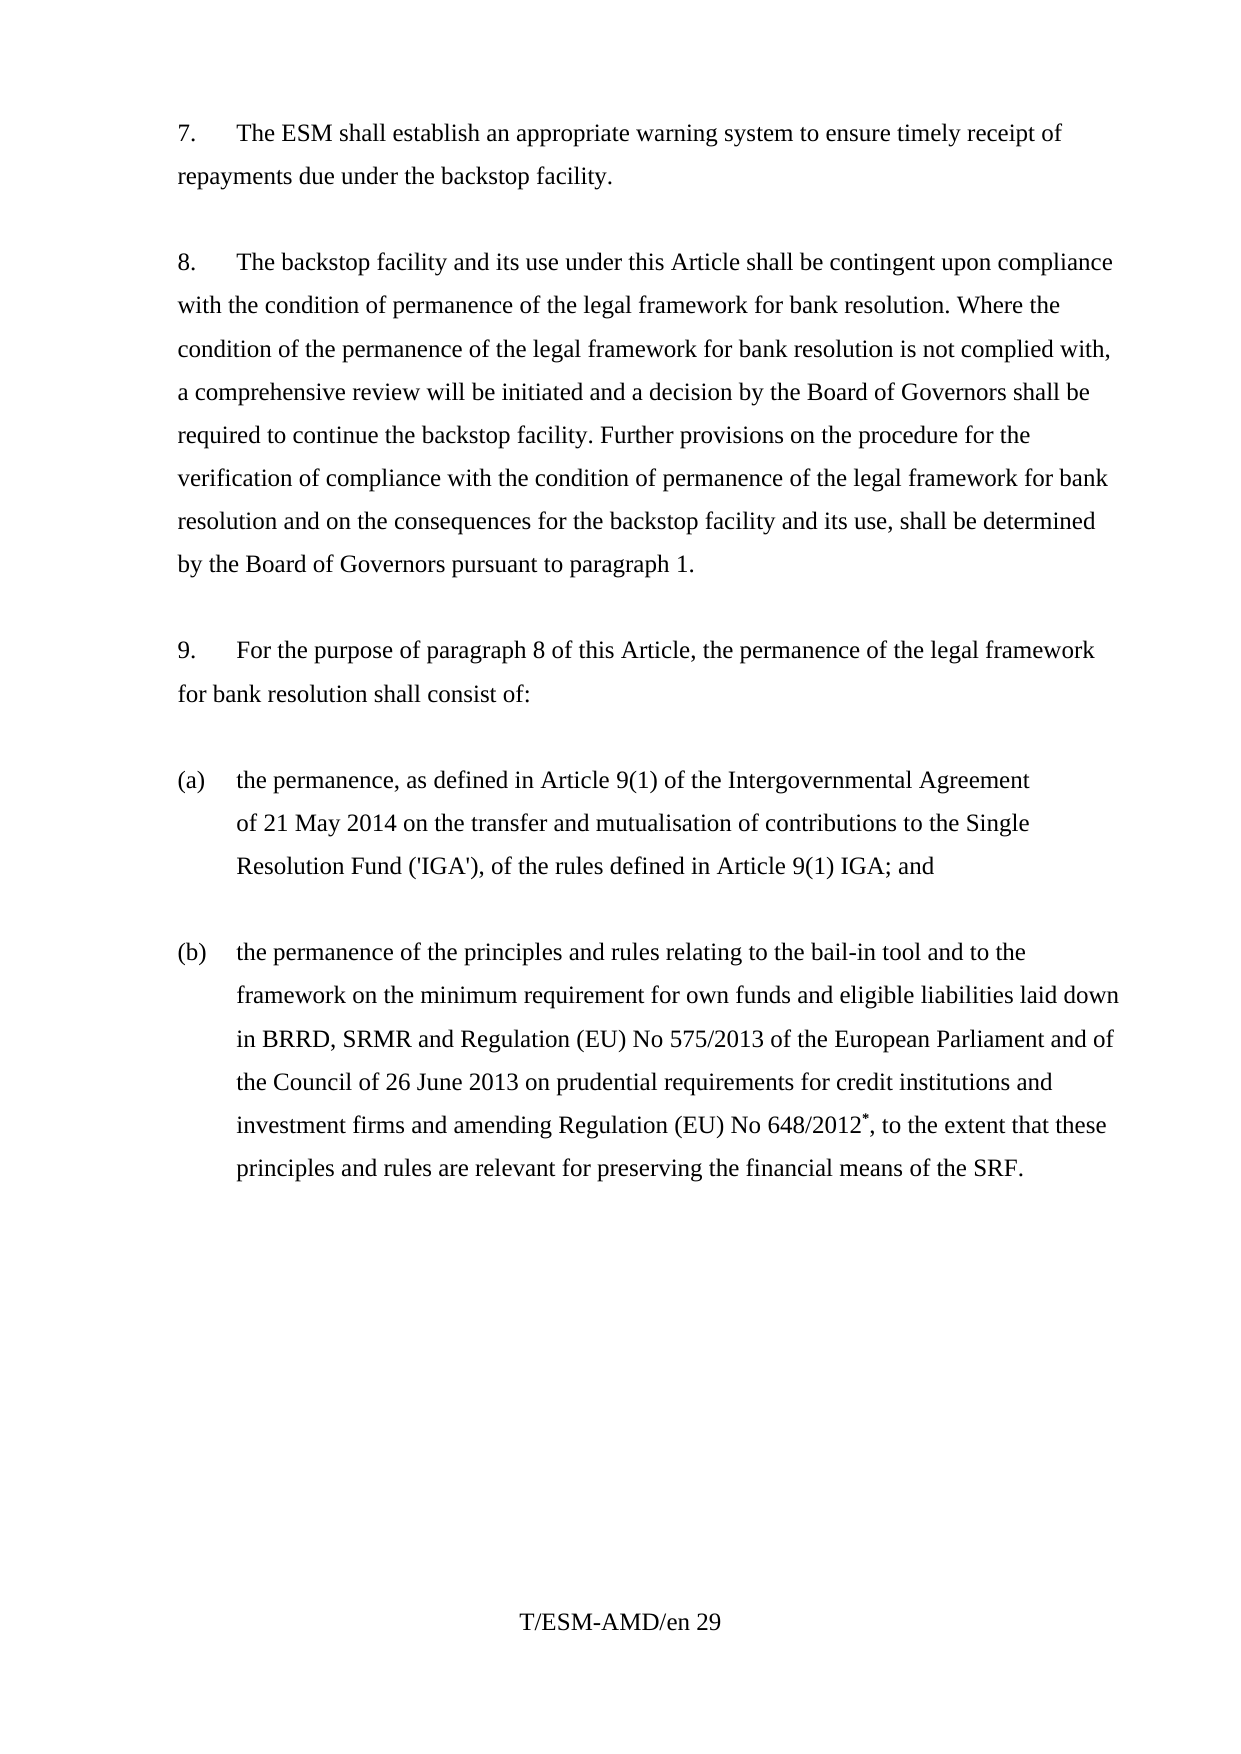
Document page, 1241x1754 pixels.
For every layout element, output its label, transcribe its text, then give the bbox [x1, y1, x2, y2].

text (a) the permanence, as defined in Article 9(1) of the Intergovernmental Agreement of 21 May 2014 on the transfer and mutualisation of contributions to the Single Resolution Fund ('IGA'), of the rules defined in Article 9(1) IGA; and [177, 765, 1122, 880]
text 8. The backstop facility and its use under this Article shall be contingent upon compliance with the condition of permanence of the legal framework for bank resolution. Where the condition of the permanence of the legal framework for bank resolution is not complied with, a comprehensive review will be initiated and a decision by the Board of Governors shall be required to continue the backstop facility. Further provisions on the procedure for the verification of compliance with the condition of permanence of the legal framework for bank resolution and on the consequences for the backstop facility and its use, shall be determined by the Board of Governors pursuant to paragraph 1. [177, 247, 1122, 578]
text 9. For the purpose of paragraph 8 of this Article, the permanence of the legal framework for bank resolution shall consist of: [177, 636, 1122, 707]
text (b) the permanence of the principles and rules relating to the bail-in tool and to the framework on the minimum requirement for own funds and eligible liabilities laid down in BRRD, SRMR and Regulation (EU) No 575/2013 of the European Parliament and of the Council of 26 June 2013 on prudential requirements for credit institutions and investment firms and amending Regulation (EU) No 648/2012*, to the extent that these principles and rules are relevant for preserving the financial means of the SRF. [177, 937, 1122, 1182]
text 7. The ESM shall establish an appropriate warning system to ensure timely receipt of repayments due under the backstop facility. [177, 118, 1122, 190]
